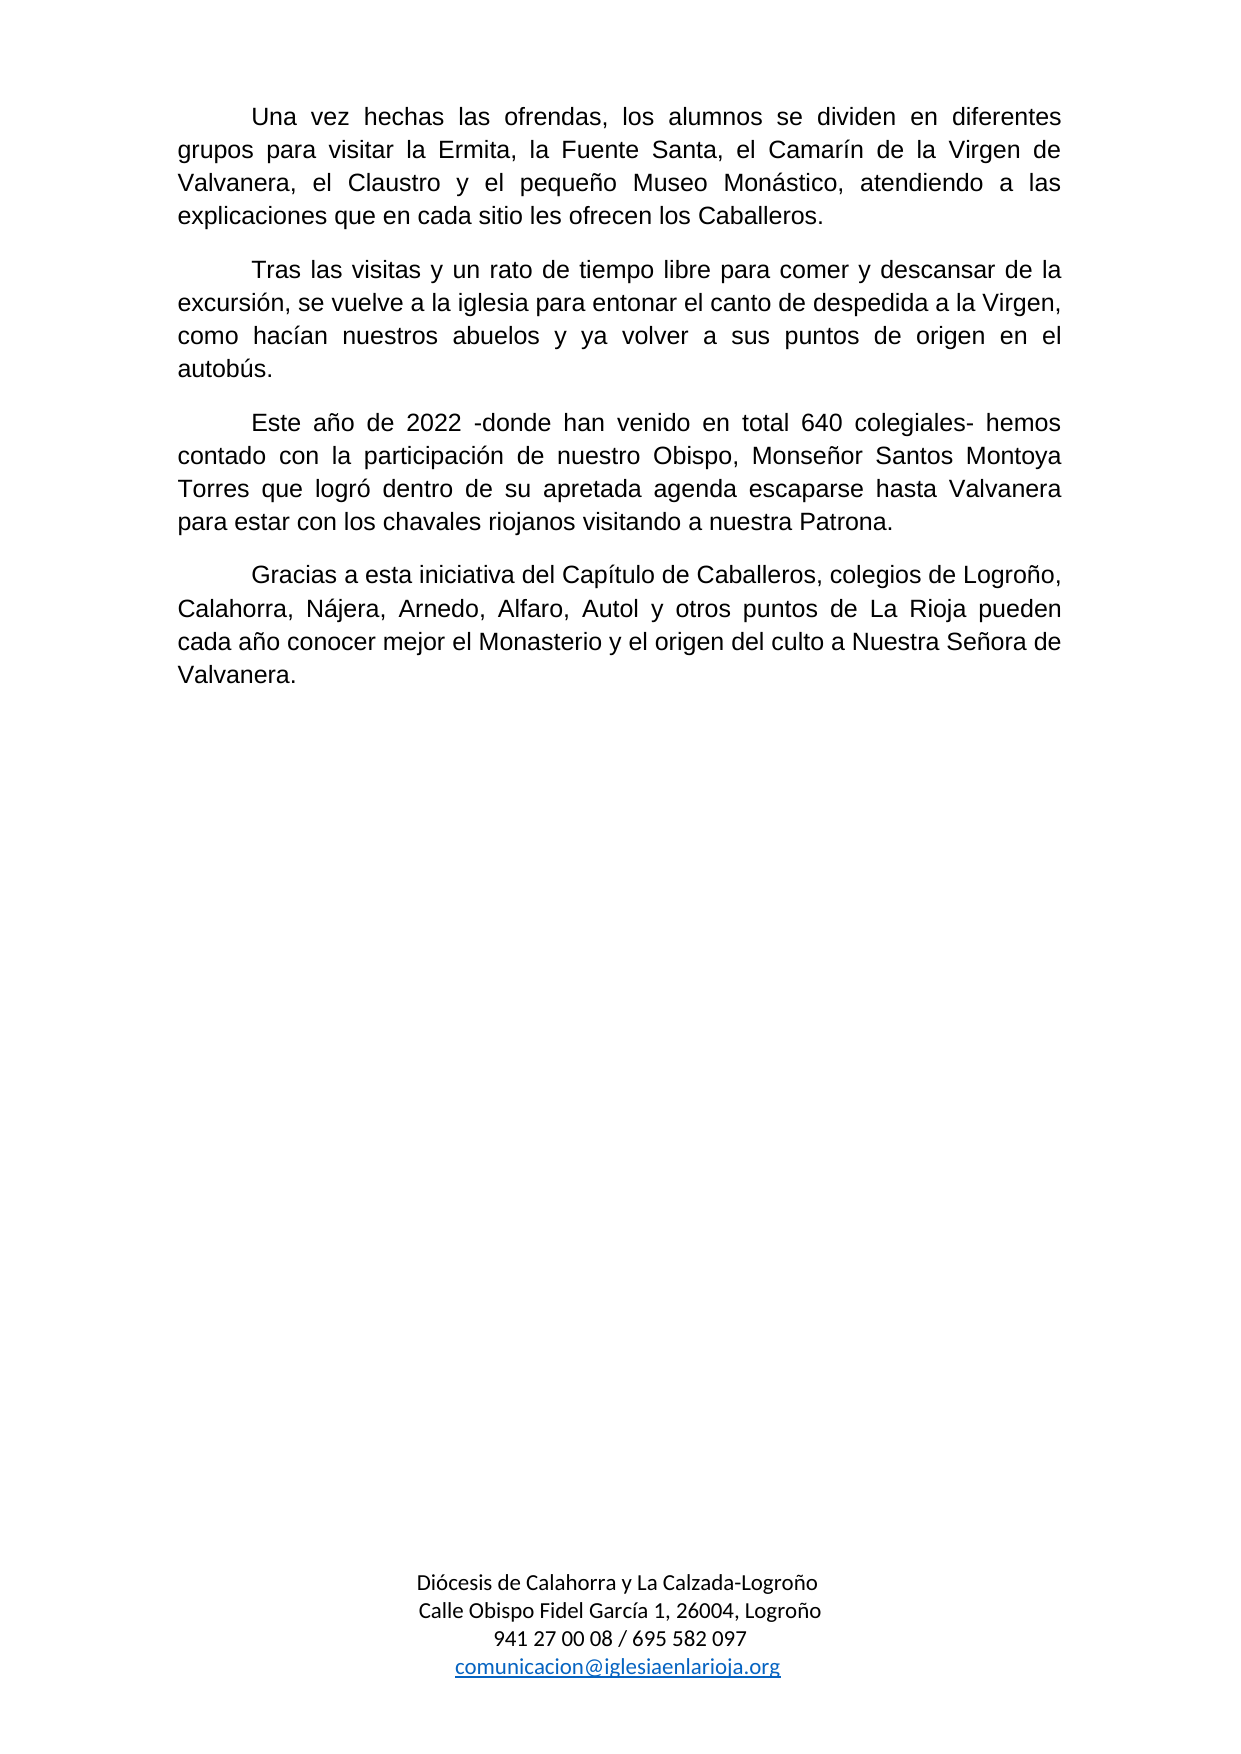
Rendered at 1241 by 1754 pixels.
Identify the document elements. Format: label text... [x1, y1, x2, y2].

text Tras las visitas y un rato de tiempo libre para comer y descansar de la excursión, se vuelve a la iglesia para entonar el canto de despedida a la Virgen, como hacían nuestros abuelos y ya volver a sus puntos de origen en el autobús. [177, 255, 1063, 382]
text Una vez hechas las ofrendas, los alumnos se dividen en diferentes grupos para visitar la Ermita, la Fuente Santa, el Camarín de la Virgen de Valvanera, el Claustro y el pequeño Museo Monástico, atendiendo a las explicaciones que en cada sitio les ofrecen los Caballeros. [177, 102, 1063, 229]
text Este año de 2022 -donde han venido en total 640 colegiales- hemos contado con la participación de nuestro Obispo, Monseñor Santos Montoya Torres que logró dentro de su apretada agenda escaparse hasta Valvanera para estar con los chavales riojanos visitando a nuestra Patrona. [177, 408, 1063, 535]
text Gracias a esta iniciativa del Capítulo de Caballeros, colegios de Logroño, Calahorra, Nájera, Arnedo, Alfaro, Autol y otros puntos de La Rioja pueden cada año conocer mejor el Monasterio y el origen del culto a Nuestra Señora de Valvanera. [177, 561, 1063, 688]
